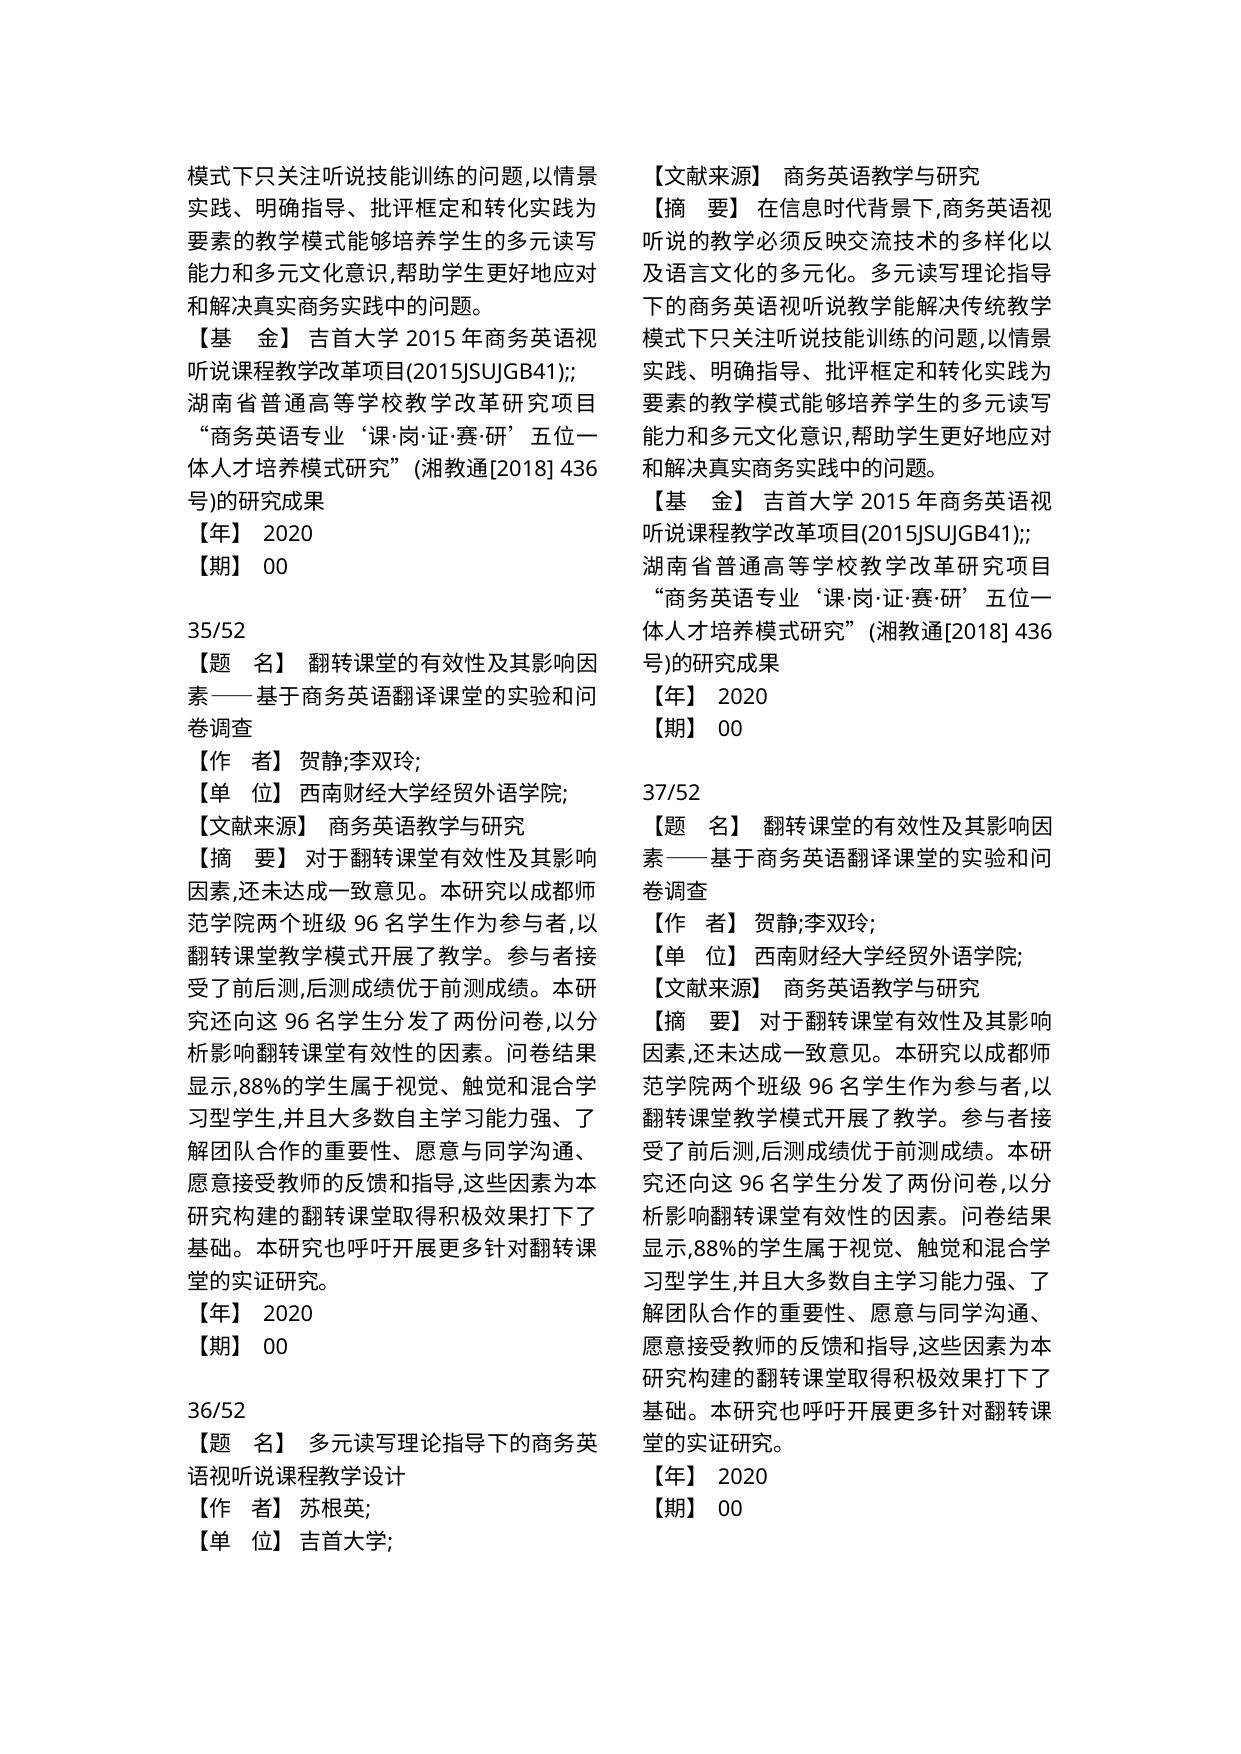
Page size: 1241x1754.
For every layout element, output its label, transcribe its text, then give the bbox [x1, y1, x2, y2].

text 37/52 [642, 776, 1053, 808]
text 【单 位】 吉首大学; [187, 1523, 598, 1556]
text 【作 者】 贺静;李双玲; [187, 743, 598, 776]
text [642, 191, 1053, 483]
text 【文献来源】 商务英语教学与研究 [642, 971, 1053, 1003]
text 【基 金】 吉首大学2015年商务英语视听说课程教学改革项目(2015JSUJGB41);; [642, 483, 1053, 548]
text 湖南省普通高等学校教学改革研究项目“商务英语专业‘课·岗·证·赛·研’五位一体人才培养模式研究”(湘教通[2018] 436号)的研究成果 [187, 386, 598, 516]
text 【文献来源】 商务英语教学与研究 [642, 158, 1053, 191]
text 【摘 要】 对于翻转课堂有效性及其影响因素,还未达成一致意见。本研究以成都师范学院两个班级96名学生作为参与者,以翻转课堂教学模式开展了教学。参与者接受了前后测,后测成绩优于前测成绩。本研究还向这96名学生分发了两份问卷,以分析影响翻转课堂有效性的因素。问卷结果显示,88%的学生属于视觉、触觉和混合学习型学生,并且大多数自主学习能力强、了解团队合作的重要性、愿意与同学沟通、愿意接受教师的反馈和指导,这些因素为本研究构建的翻转课堂取得积极效果打下了基础。本研究也呼吁开展更多针对翻转课堂的实证研究。 [187, 841, 598, 1296]
text 【期】 00 [642, 1491, 1053, 1523]
text 湖南省普通高等学校教学改革研究项目“商务英语专业‘课·岗·证·赛·研’五位一体人才培养模式研究”(湘教通[2018] 436号)的研究成果 [642, 548, 1053, 678]
text 【年】 2020 [642, 678, 1053, 711]
text 【题 名】 翻转课堂的有效性及其影响因素——基于商务英语翻译课堂的实验和问卷调查 [187, 646, 598, 743]
text 【单 位】 西南财经大学经贸外语学院; [187, 776, 598, 808]
text 【期】 00 [642, 711, 1053, 743]
text 【年】 2020 [187, 1296, 598, 1328]
text 【年】 2020 [187, 516, 598, 548]
text 【基 金】 吉首大学2015年商务英语视听说课程教学改革项目(2015JSUJGB41);; [187, 321, 598, 386]
text 【作 者】 贺静;李双玲; [642, 906, 1053, 938]
text 【题 名】 翻转课堂的有效性及其影响因素——基于商务英语翻译课堂的实验和问卷调查 [642, 808, 1053, 906]
text 【期】 00 [187, 1328, 598, 1361]
text 【摘 要】 对于翻转课堂有效性及其影响因素,还未达成一致意见。本研究以成都师范学院两个班级96名学生作为参与者,以翻转课堂教学模式开展了教学。参与者接受了前后测,后测成绩优于前测成绩。本研究还向这96名学生分发了两份问卷,以分析影响翻转课堂有效性的因素。问卷结果显示,88%的学生属于视觉、触觉和混合学习型学生,并且大多数自主学习能力强、了解团队合作的重要性、愿意与同学沟通、愿意接受教师的反馈和指导,这些因素为本研究构建的翻转课堂取得积极效果打下了基础。本研究也呼吁开展更多针对翻转课堂的实证研究。 [642, 1003, 1053, 1458]
text 【期】 00 [187, 548, 598, 581]
text 【文献来源】 商务英语教学与研究 [187, 808, 598, 841]
text 【年】 2020 [642, 1458, 1053, 1491]
text 【作 者】 苏根英; [187, 1491, 598, 1523]
text 【单 位】 西南财经大学经贸外语学院; [642, 938, 1053, 971]
text 【题 名】 多元读写理论指导下的商务英语视听说课程教学设计 [187, 1426, 598, 1491]
text 36/52 [187, 1393, 598, 1426]
text 35/52 [187, 613, 598, 646]
